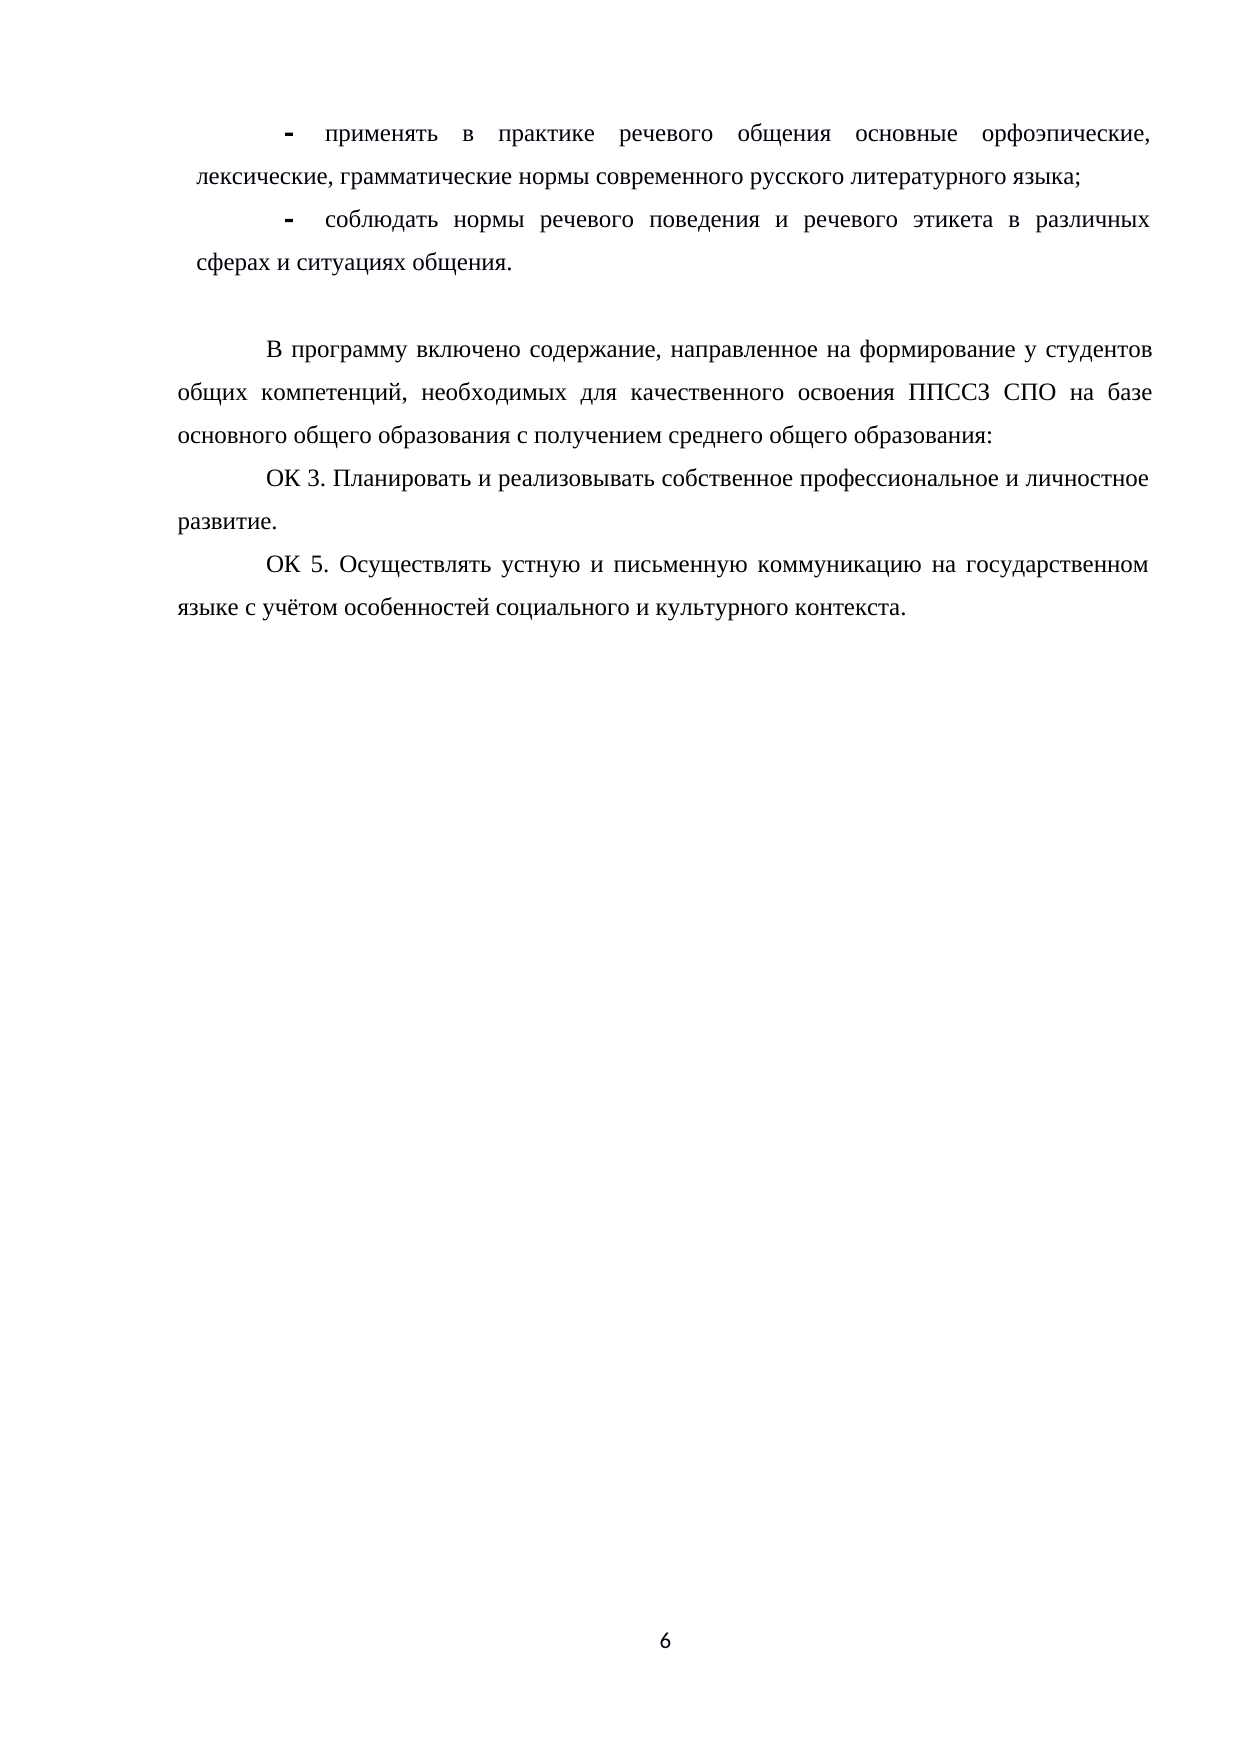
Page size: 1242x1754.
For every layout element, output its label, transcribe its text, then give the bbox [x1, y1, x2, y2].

list соблюдать нормы речевого поведения и речевого этикета в различных сферах и ситуациях общения. [196, 204, 1151, 276]
text ОК 5. Осуществлять устную и письменную коммуникацию на государственном языке с учётом особенностей социального и культурного контекста. [177, 549, 1150, 621]
list применять в практике речевого общения основные орфоэпические, лексические, грамматические нормы современного русского литературного языка; [196, 118, 1151, 190]
text ОК 3. Планировать и реализовывать собственное профессиональное и личностное развитие. [177, 463, 1150, 535]
text В программу включено содержание, направленное на формирование у студентов общих компетенций, необходимых для качественного освоения ППССЗ СПО на базе основного общего образования с получением среднего общего образования: [177, 334, 1153, 449]
